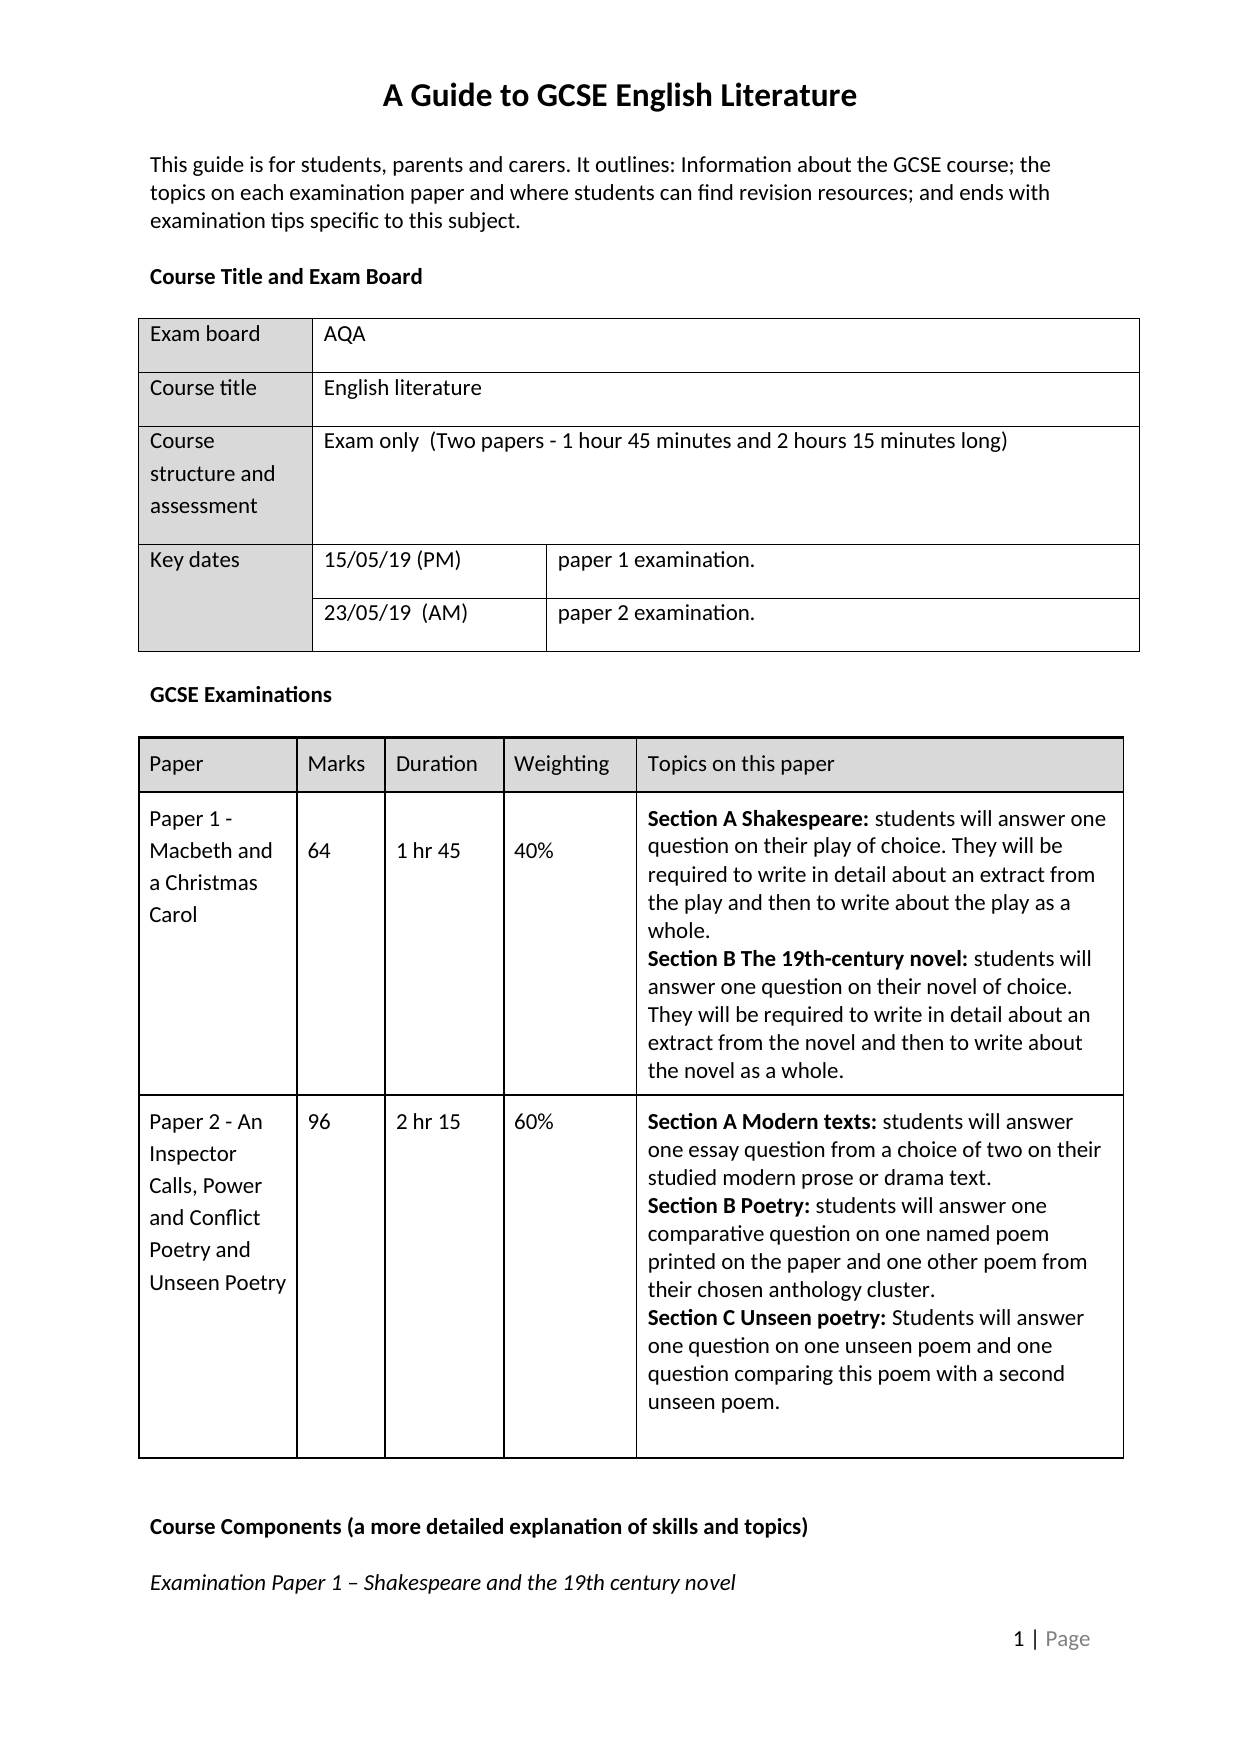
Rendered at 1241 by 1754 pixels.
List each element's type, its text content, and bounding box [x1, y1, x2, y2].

text This guide is for students, parents and carers. It outlines: Information about the GCSE course; the topics on each examination paper and where students can find revision resources; and ends with examination tips specific to this subject. [150, 150, 1090, 234]
table_cell 2 hr 15 [386, 1096, 503, 1457]
table_cell 60% [505, 1096, 636, 1457]
table_header Topics on this paper [637, 739, 1123, 791]
table_header Paper [140, 739, 296, 791]
table_cell paper 2 examination. [547, 599, 1139, 651]
table_header AQA [313, 319, 1139, 372]
table_cell 96 [298, 1096, 384, 1457]
table_cell Paper 1 - Macbeth and a Christmas Carol [140, 793, 296, 1094]
table_cell Course structure and assessment [139, 427, 312, 544]
table_cell Key dates [139, 545, 312, 651]
table_cell Course title [139, 373, 312, 426]
table_header Weighting [505, 739, 636, 791]
table_cell Section A Modern texts: students will answer one essay question from a choice of two on their studied modern prose or drama text. Section B Poetry: students will answer one comparative question on one named poem printed on the paper and one other poem from their chosen anthology cluster. Section C Unseen poetry: Students will answer one question on one unseen poem and one question comparing this poem with a second unseen poem. [637, 1096, 1123, 1457]
table_header Marks [298, 739, 384, 791]
table_cell Exam only (Two papers - 1 hour 45 minutes and 2 hours 15 minutes long) [313, 427, 1139, 544]
table_cell 15/05/19 (PM) [313, 545, 546, 597]
text Course Components (a more detailed explanation of skills and topics) [150, 1512, 1090, 1540]
table_cell 1 hr 45 [386, 793, 503, 1094]
table_header Duration [386, 739, 503, 791]
table_header Exam board [139, 319, 312, 372]
table_cell 64 [298, 793, 384, 1094]
table_cell 23/05/19 (AM) [313, 599, 546, 651]
text GCSE Examinations [150, 680, 1090, 708]
table_cell English literature [313, 373, 1139, 426]
table_cell Paper 2 - An Inspector Calls, Power and Conflict Poetry and Unseen Poetry [140, 1096, 296, 1457]
table_cell 40% [505, 793, 636, 1094]
table_cell Section A Shakespeare: students will answer one question on their play of choice. They will be required to write in detail about an extract from the play and then to write about the play as a whole. Section B The 19th-century novel: students will answer one question on their novel of choice. They will be required to write in detail about an extract from the novel and then to write about the novel as a whole. [637, 793, 1123, 1094]
text Course Title and Exam Board [150, 262, 1090, 290]
text Examination Paper 1 – Shakespeare and the 19th century novel [150, 1568, 1090, 1596]
table_cell paper 1 examination. [547, 545, 1139, 597]
